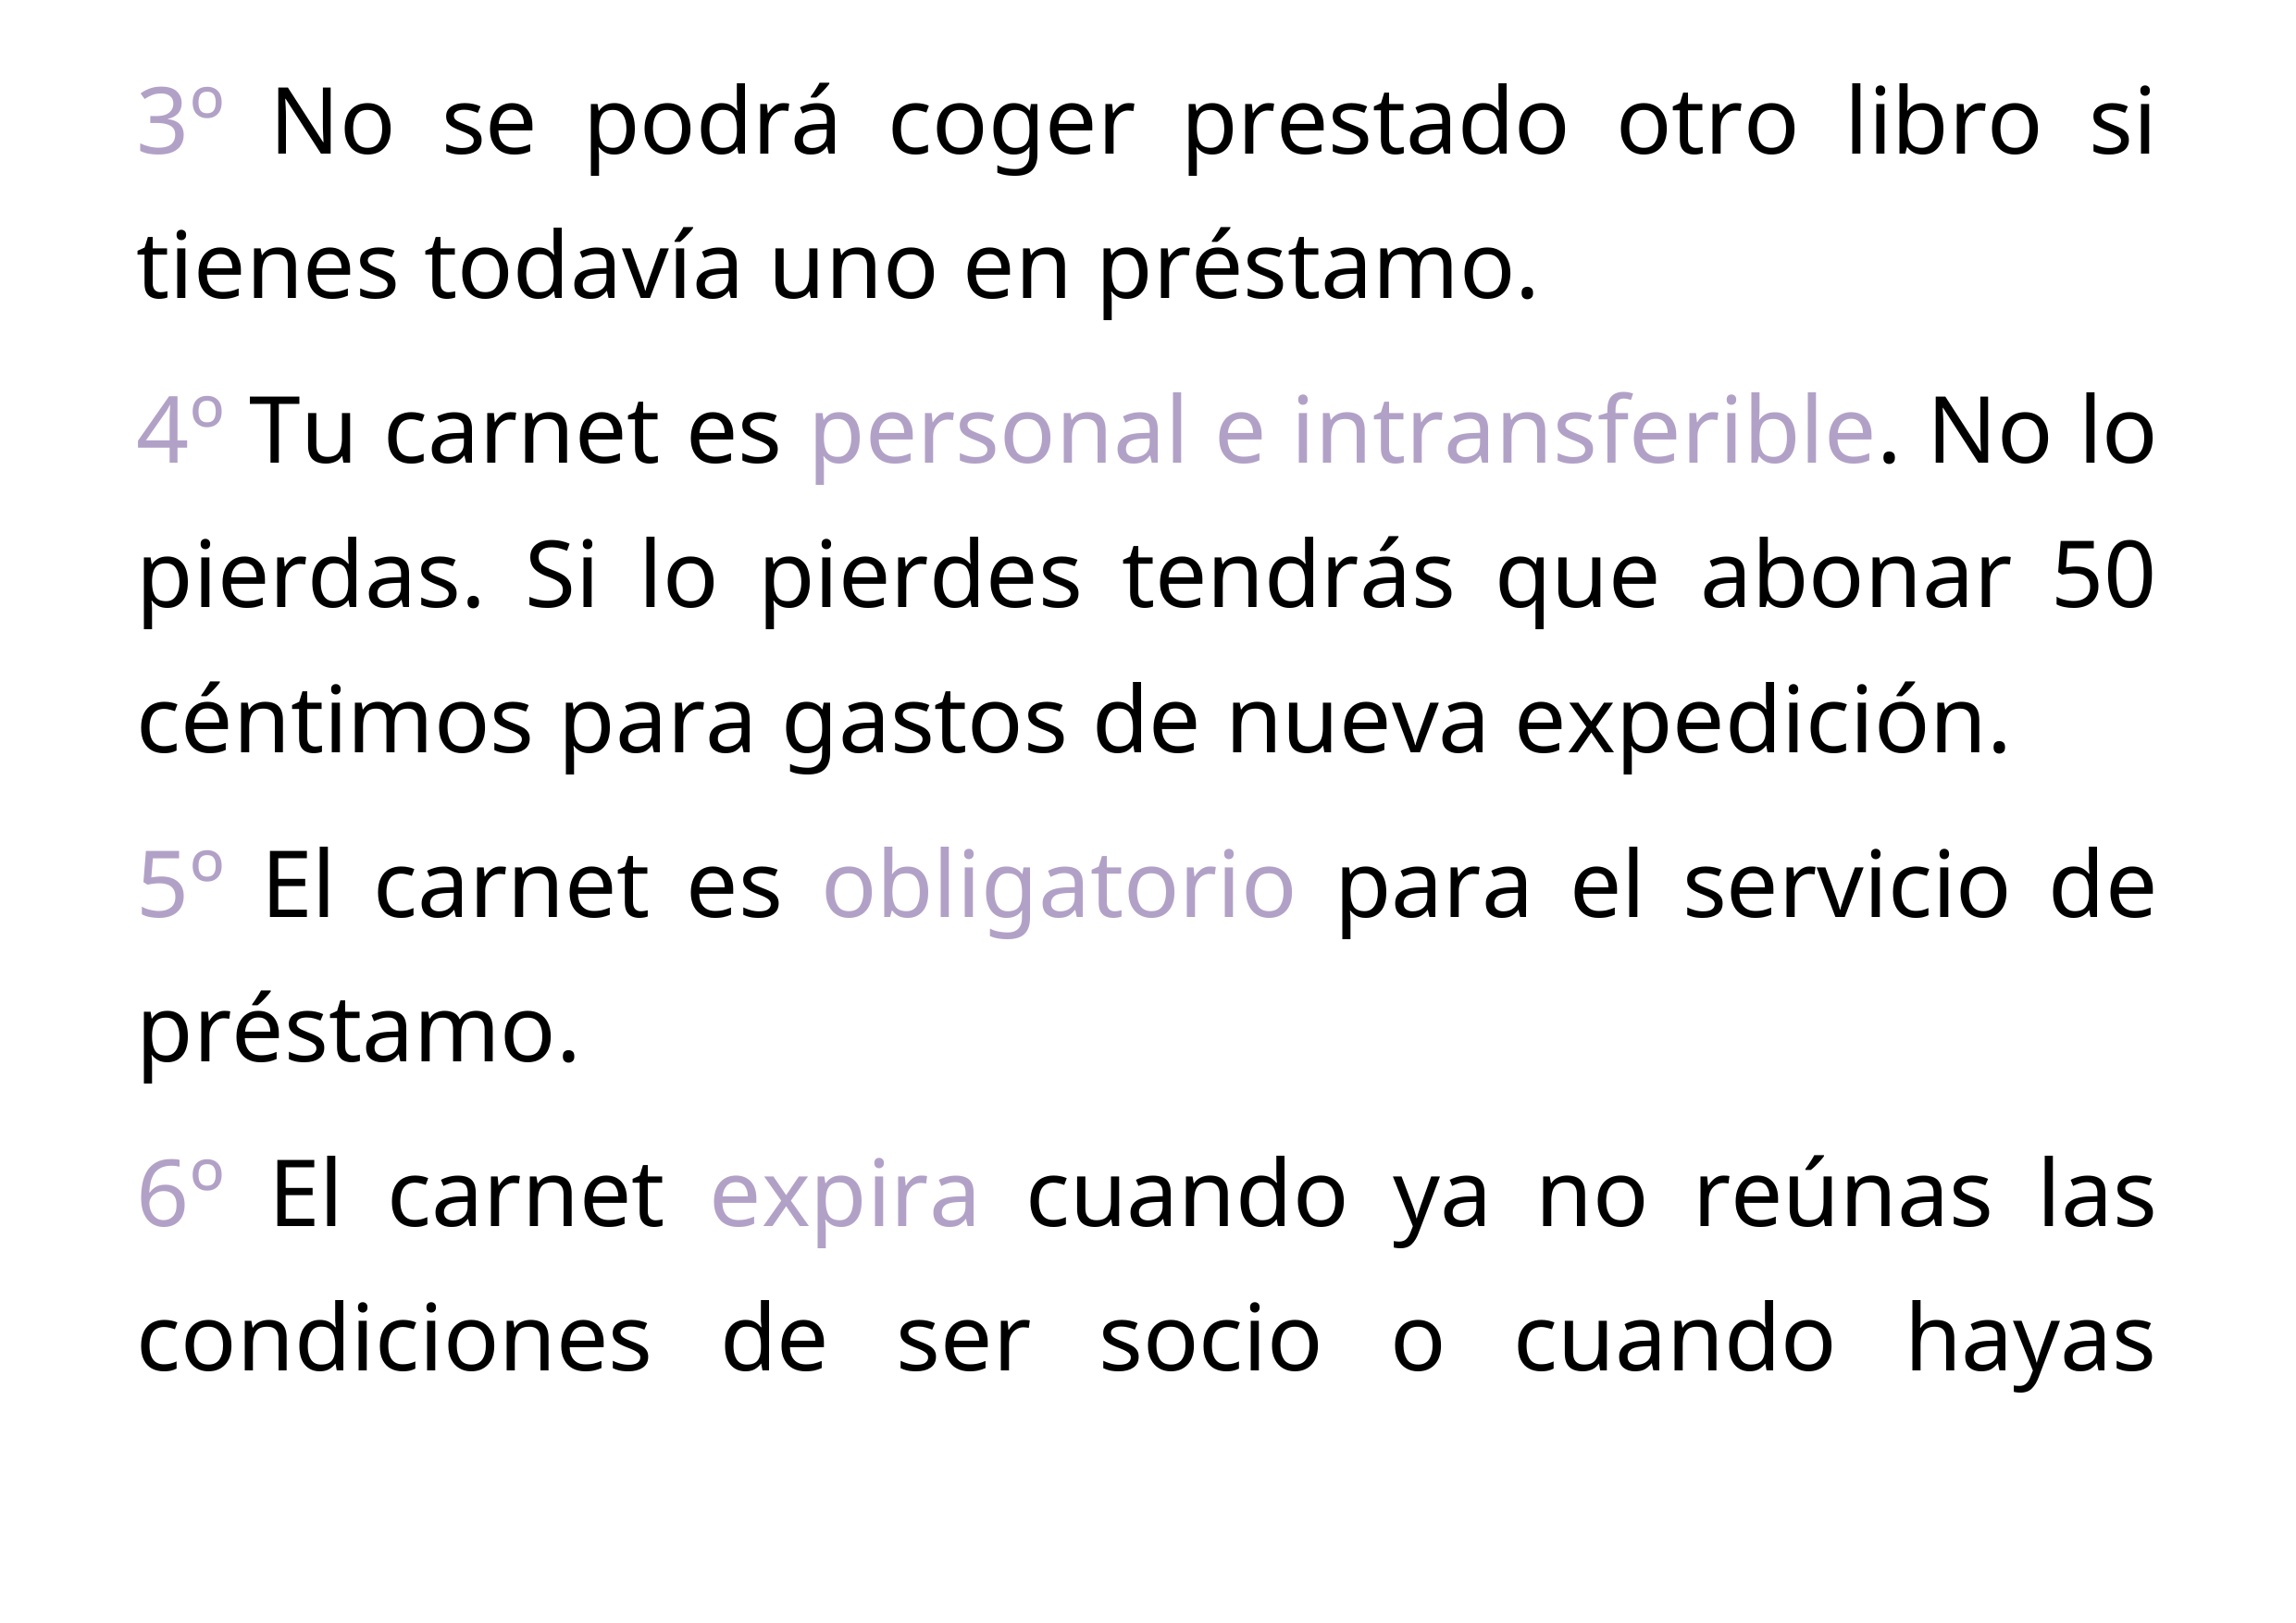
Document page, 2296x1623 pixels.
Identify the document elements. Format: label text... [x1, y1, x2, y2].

text 3º No se podrá coger prestado otro libro si tienes todavía uno en préstamo. [137, 55, 2159, 326]
text 4º Tu carnet es personal e intransferible. No lo pierdas. Si lo pierdes tendrás que abonar 50 céntimos para gastos de nueva expedición. [137, 364, 2159, 780]
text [137, 1127, 2159, 1398]
text 5º El carnet es obligatorio para el servicio de préstamo. [137, 818, 2159, 1089]
